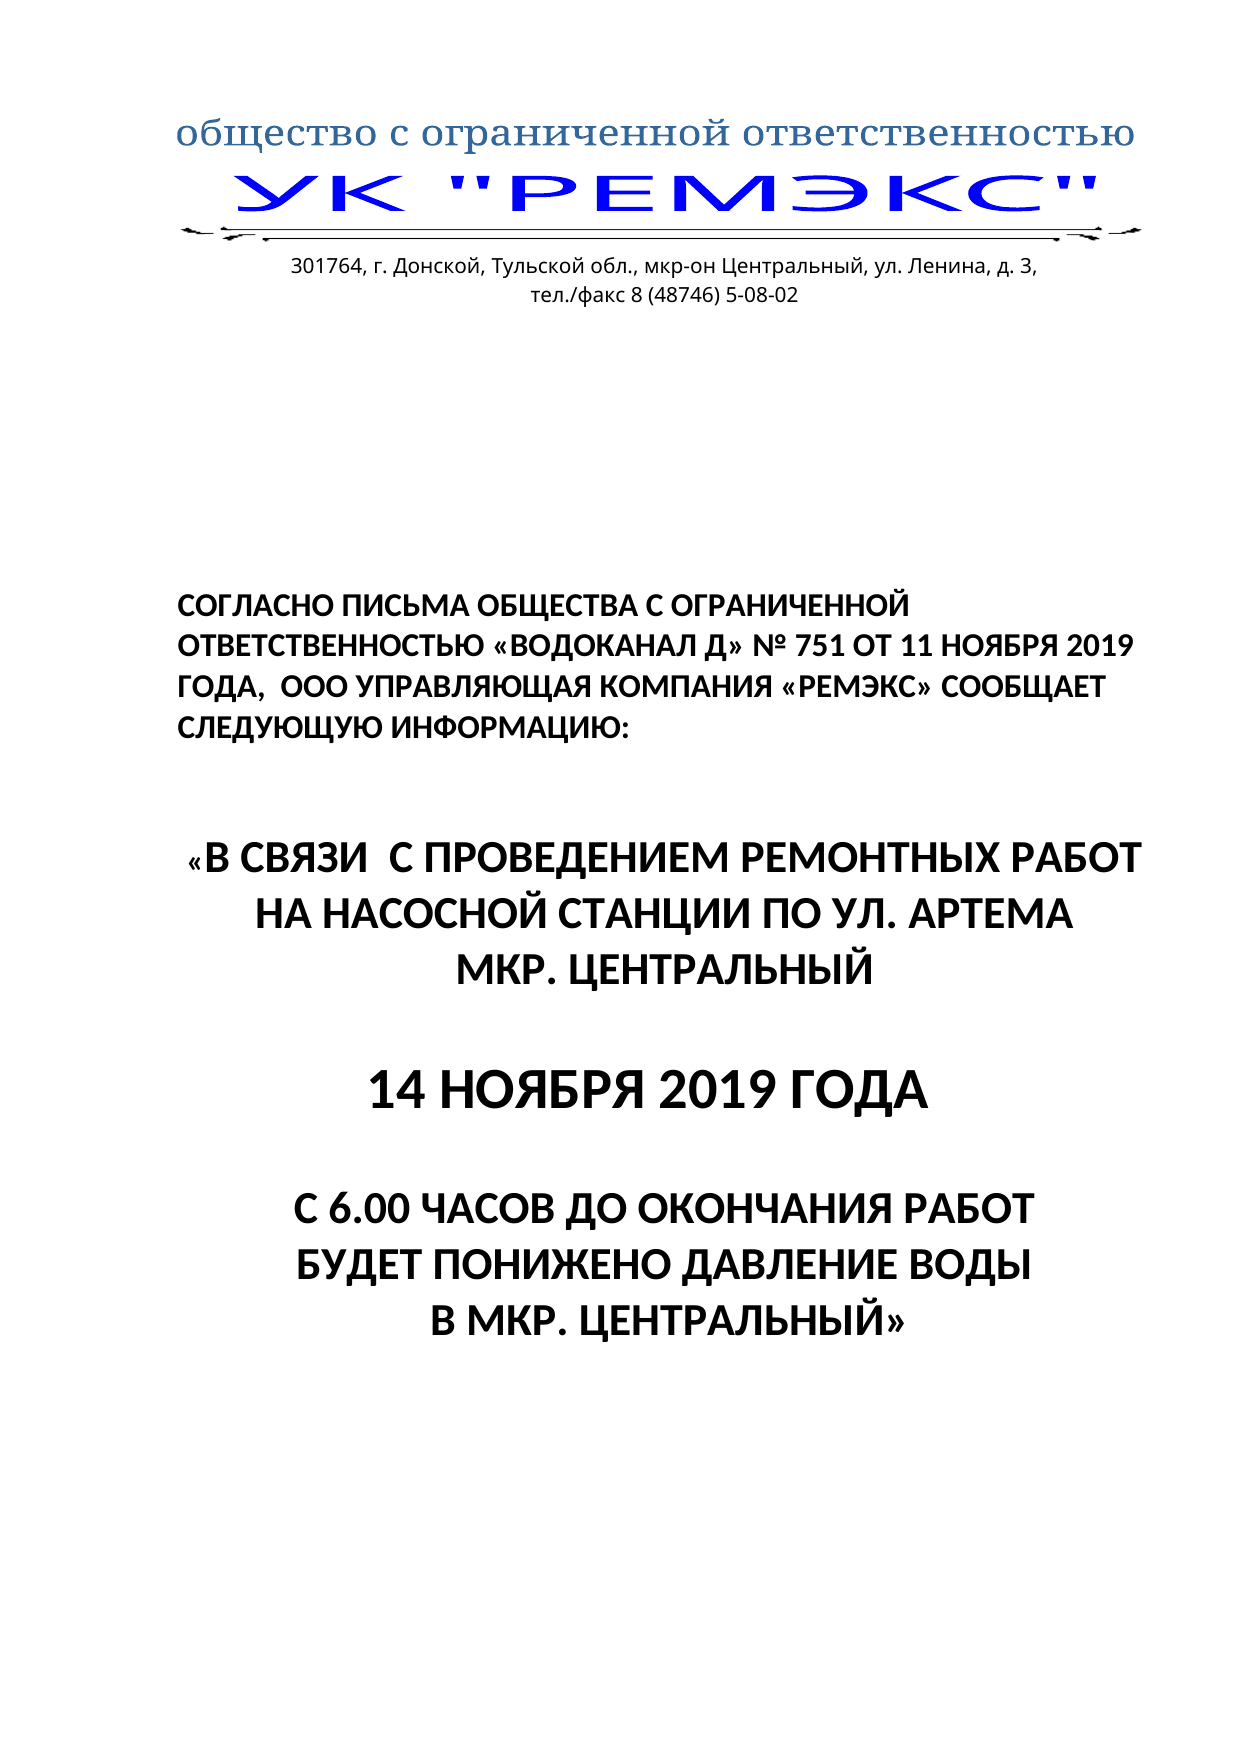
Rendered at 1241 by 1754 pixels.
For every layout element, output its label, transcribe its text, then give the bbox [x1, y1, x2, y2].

text «В СВЯЗИ С ПРОВЕДЕНИЕМ РЕМОНТНЫХ РАБОТ НА НАСОСНОЙ СТАНЦИИ ПО УЛ. АРТЕМА [177, 828, 1152, 940]
text 14 НОЯБРЯ 2019 ГОДА [177, 1052, 1152, 1123]
text В МКР. ЦЕНТРАЛЬНЫЙ» [177, 1291, 1152, 1347]
text тел./факс 8 (48746) 5-08-02 [177, 280, 1152, 308]
text С 6.00 ЧАСОВ ДО ОКОНЧАНИЯ РАБОТ [177, 1179, 1152, 1235]
text МКР. ЦЕНТРАЛЬНЫЙ [177, 940, 1152, 996]
text 301764, г. Донской, Тульской обл., мкр-он Центральный, ул. Ленина, д. 3, [177, 252, 1152, 280]
text СОГЛАСНО ПИСЬМА ОБЩЕСТВА С ОГРАНИЧЕННОЙ ОТВЕТСТВЕННОСТЬЮ «ВОДОКАНАЛ Д» № 751 ОТ 11 НОЯБРЯ 2019 ГОДА, ООО УПРАВЛЯЮЩАЯ КОМПАНИЯ «РЕМЭКС» СООБЩАЕТ СЛЕДУЮЩУЮ ИНФОРМАЦИЮ: [177, 584, 1152, 747]
text БУДЕТ ПОНИЖЕНО ДАВЛЕНИЕ ВОДЫ [177, 1235, 1152, 1291]
